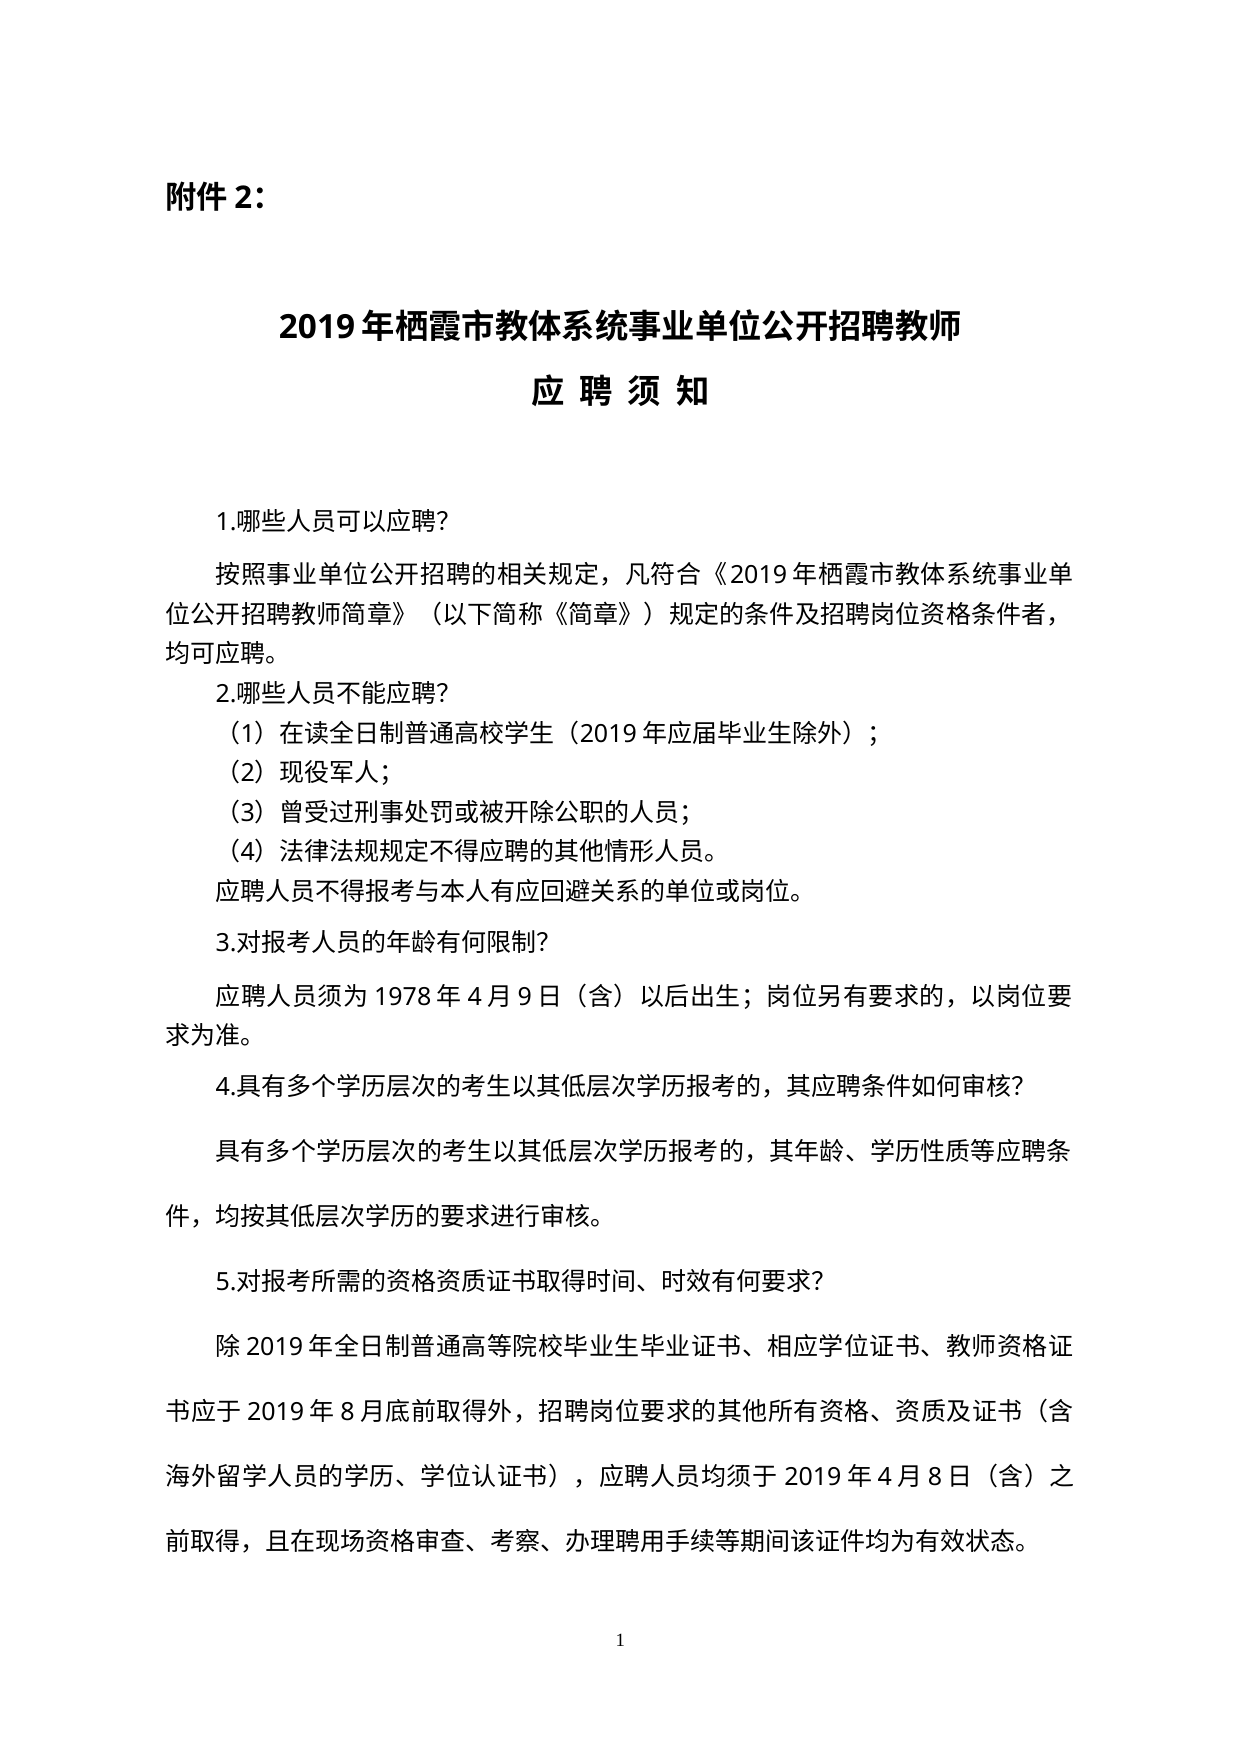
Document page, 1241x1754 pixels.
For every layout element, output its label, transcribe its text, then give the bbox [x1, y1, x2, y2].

text 2019年栖霞市教体系统事业单位公开招聘教师 [165, 292, 1075, 357]
text （4）法律法规规定不得应聘的其他情形人员。 [165, 829, 1075, 869]
text 应 聘 须 知 [165, 357, 1075, 422]
text 5.对报考所需的资格资质证书取得时间、时效有何要求？ [165, 1247, 1075, 1312]
text 2.哪些人员不能应聘？ [165, 671, 1075, 710]
text 应聘人员不得报考与本人有应回避关系的单位或岗位。 [165, 869, 1075, 908]
text 除2019年全日制普通高等院校毕业生毕业证书、相应学位证书、教师资格证书应于2019年8月底前取得外，招聘岗位要求的其他所有资格、资质及证书（含海外留学人员的学历、学位认证书），应聘人员均须于2019年4月8日（含）之前取得，且在现场资格审查、考察、办理聘用手续等期间该证件均为有效状态。 [165, 1312, 1075, 1572]
text 具有多个学历层次的考生以其低层次学历报考的，其年龄、学历性质等应聘条件，均按其低层次学历的要求进行审核。 [165, 1117, 1075, 1247]
text （3）曾受过刑事处罚或被开除公职的人员； [165, 789, 1075, 829]
text 1.哪些人员可以应聘？ [165, 487, 1075, 552]
text 按照事业单位公开招聘的相关规定，凡符合《2019年栖霞市教体系统事业单位公开招聘教师简章》（以下简称《简章》）规定的条件及招聘岗位资格条件者，均可应聘。 [165, 552, 1075, 671]
text （2）现役军人； [165, 750, 1075, 789]
text 3.对报考人员的年龄有何限制？ [165, 908, 1075, 973]
text 附件2： [165, 162, 1075, 227]
text （1）在读全日制普通高校学生（2019年应届毕业生除外）； [165, 710, 1075, 750]
text 应聘人员须为1978年4月9日（含）以后出生；岗位另有要求的，以岗位要求为准。 [165, 973, 1075, 1052]
text 4.具有多个学历层次的考生以其低层次学历报考的，其应聘条件如何审核？ [165, 1052, 1075, 1117]
